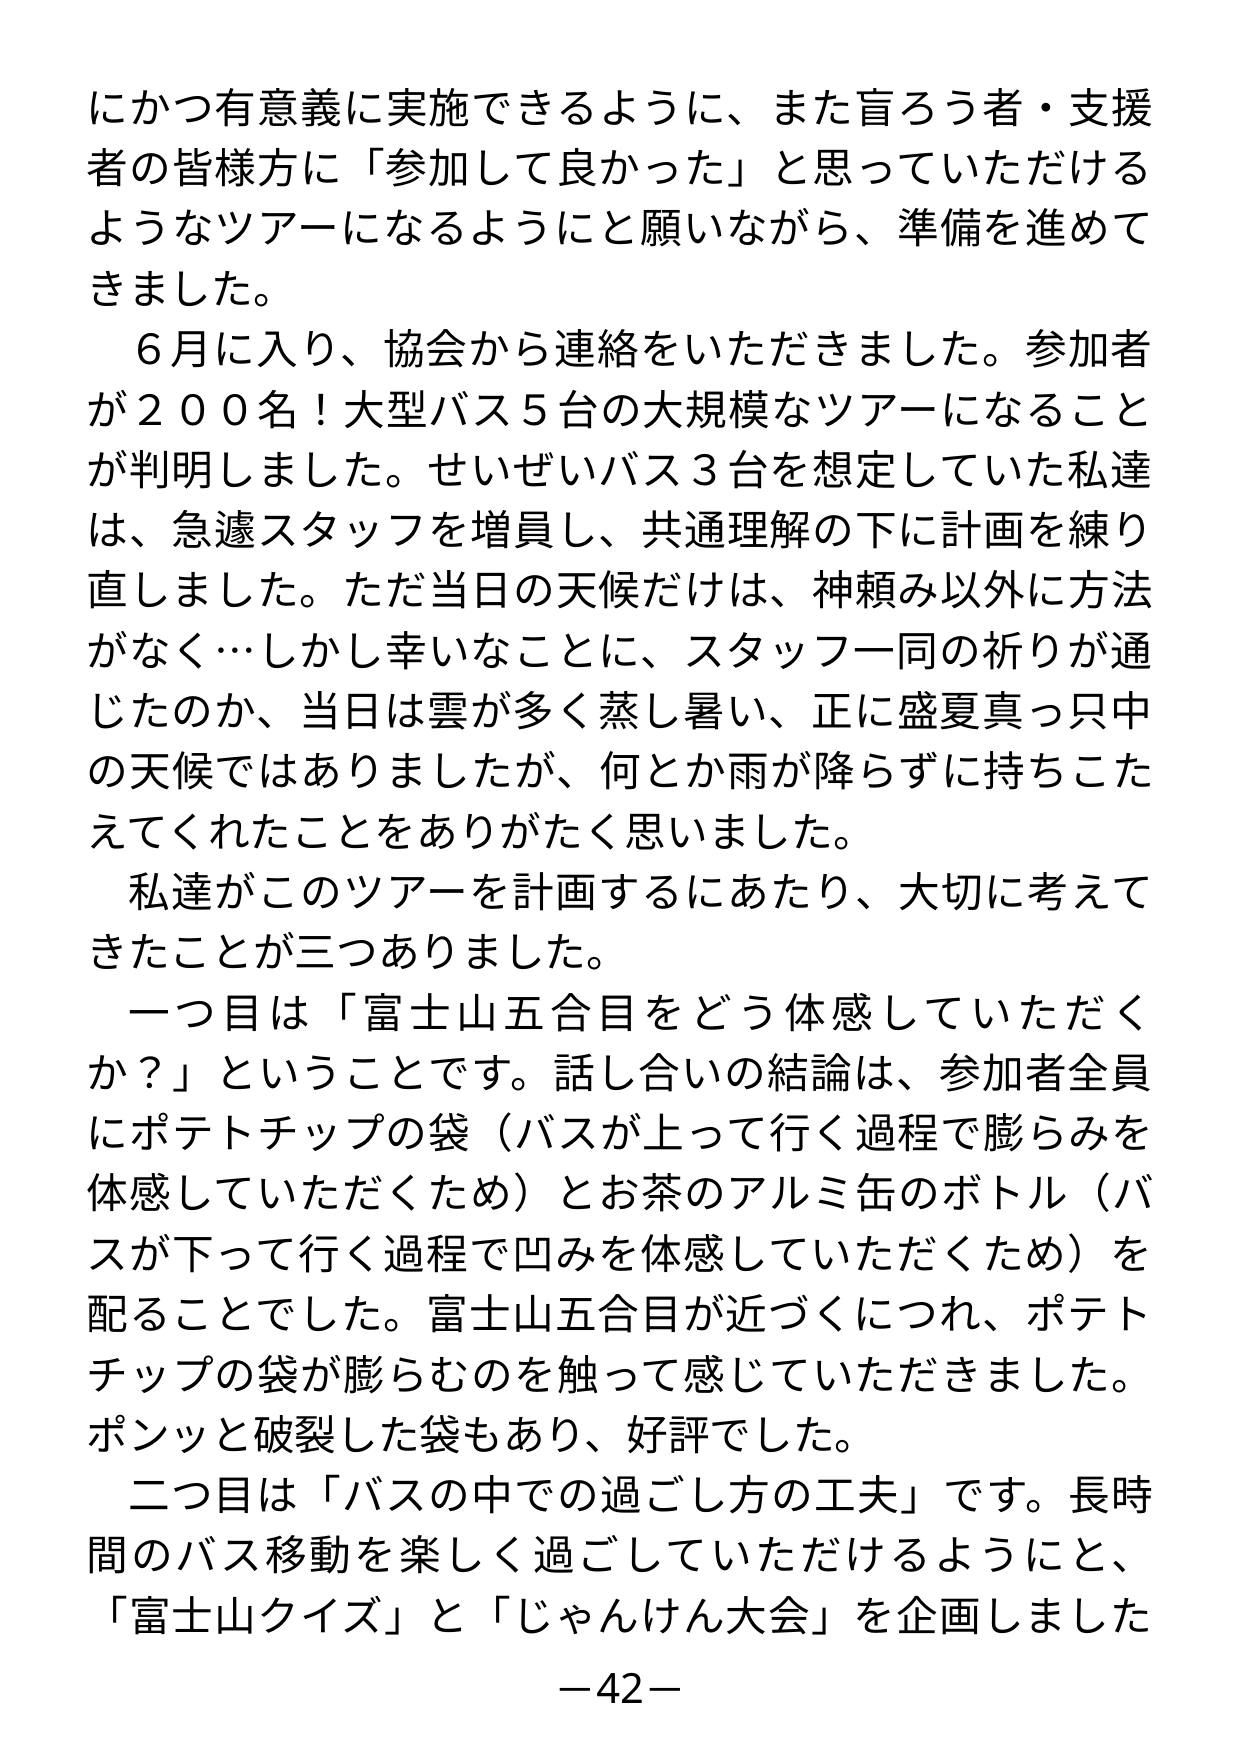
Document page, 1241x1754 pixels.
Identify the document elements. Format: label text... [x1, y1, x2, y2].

text ６月に入り、協会から連絡をいただきました。参加者が２００名！大型バス５台の大規模なツアーになることが判明しました。せいぜいバス３台を想定していた私達は、急遽スタッフを増員し、共通理解の下に計画を練り直しました。ただ当日の天候だけは、神頼み以外に方法がなく…しかし幸いなことに、スタッフ一同の祈りが通じたのか、当日は雲が多く蒸し暑い、正に盛夏真っ只中の天候ではありましたが、何とか雨が降らずに持ちこたえてくれたことをありがたく思いました。 [86, 316, 1154, 859]
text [86, 75, 1154, 316]
text 私達がこのツアーを計画するにあたり、大切に考えてきたことが三つありました。 [86, 859, 1154, 980]
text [86, 1462, 1154, 1643]
text 一つ目は「富士山五合目をどう体感していただくか？」ということです。話し合いの結論は、参加者全員にポテトチップの袋（バスが上って行く過程で膨らみを体感していただくため）とお茶のアルミ缶のボトル（バスが下って行く過程で凹みを体感していただくため）を配ることでした。富士山五合目が近づくにつれ、ポテトチップの袋が膨らむのを触って感じていただきました。ポンッと破裂した袋もあり、好評でした。 [86, 980, 1154, 1462]
